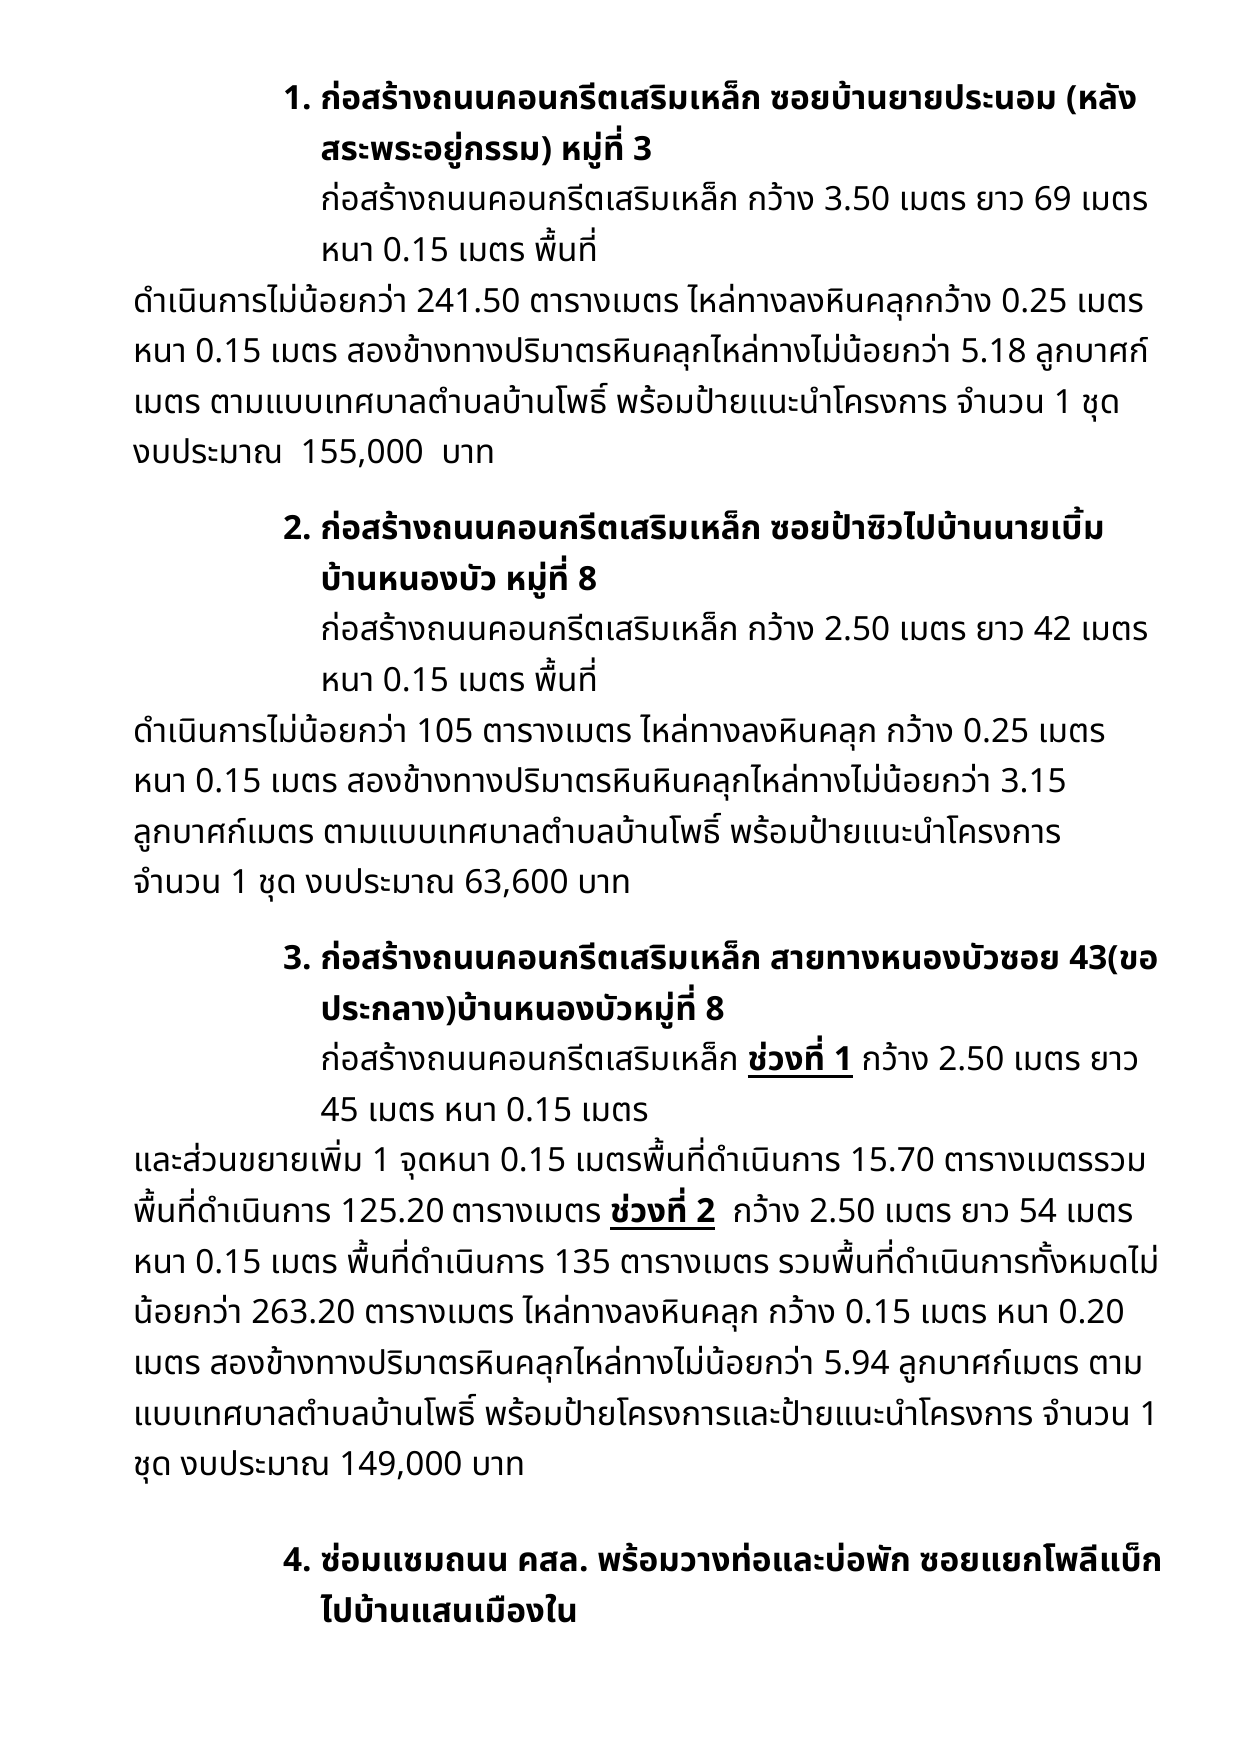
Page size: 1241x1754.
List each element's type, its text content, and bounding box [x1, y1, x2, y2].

list ก่อสร้างถนนคอนกรีตเสริมเหล็ก ซอยบ้านยายประนอม (หลังสระพระอยู่กรรม) หมู่ที่ 3 [283, 74, 1167, 175]
list ก่อสร้างถนนคอนกรีตเสริมเหล็ก ซอยป้าซิวไปบ้านนายเบิ้ม บ้านหนองบัว หมู่ที่ 8 [283, 504, 1167, 605]
list ก่อสร้างถนนคอนกรีตเสริมเหล็ก สายทางหนองบัวซอย 43(ขอประกลาง)บ้านหนองบัวหมู่ที่ 8 [283, 934, 1167, 1035]
list ก่อสร้างถนนคอนกรีตเสริมเหล็ก ช่วงที่ 1 กว้าง 2.50 เมตร ยาว 45 เมตร หนา 0.15 เมตร [320, 1035, 1167, 1136]
list ก่อสร้างถนนคอนกรีตเสริมเหล็ก กว้าง 3.50 เมตร ยาว 69 เมตร หนา 0.15 เมตร พื้นที่ [320, 175, 1167, 276]
text ดำเนินการไม่น้อยกว่า 105 ตารางเมตร ไหล่ทางลงหินคลุก กว้าง 0.25 เมตร หนา 0.15 เมตร สองข้างทางปริมาตรหินหินคลุกไหล่ทางไม่น้อยกว่า 3.15 ลูกบาศก์เมตร ตามแบบเทศบาลตำบลบ้านโพธิ์ พร้อมป้ายแนะนำโครงการ จำนวน 1 ชุด งบประมาณ 63,600 บาท [133, 706, 1167, 909]
list ซ่อมแซมถนน คสล. พร้อมวางท่อและบ่อพัก ซอยแยกโพลีแบ็กไปบ้านแสนเมืองใน [283, 1536, 1167, 1637]
text และส่วนขยายเพิ่ม 1 จุดหนา 0.15 เมตรพื้นที่ดำเนินการ 15.70 ตารางเมตรรวมพื้นที่ดำเนินการ 125.20ตารางเมตร ช่วงที่ 2 กว้าง 2.50 เมตร ยาว 54 เมตร หนา 0.15 เมตร พื้นที่ดำเนินการ 135 ตารางเมตร รวมพื้นที่ดำเนินการทั้งหมดไม่น้อยกว่า 263.20 ตารางเมตร ไหล่ทางลงหินคลุก กว้าง 0.15 เมตร หนา 0.20 เมตร สองข้างทางปริมาตรหินคลุกไหล่ทางไม่น้อยกว่า 5.94 ลูกบาศก์เมตร ตามแบบเทศบาลตำบลบ้านโพธิ์ พร้อมป้ายโครงการและป้ายแนะนำโครงการ จำนวน 1 ชุด งบประมาณ 149,000 บาท [133, 1136, 1167, 1491]
list ก่อสร้างถนนคอนกรีตเสริมเหล็ก กว้าง 2.50 เมตร ยาว 42 เมตร หนา 0.15 เมตร พื้นที่ [320, 605, 1167, 706]
text ดำเนินการไม่น้อยกว่า 241.50 ตารางเมตร ไหล่ทางลงหินคลุกกว้าง 0.25 เมตร หนา 0.15 เมตร สองข้างทางปริมาตรหินคลุกไหล่ทางไม่น้อยกว่า 5.18 ลูกบาศก์เมตร ตามแบบเทศบาลตำบลบ้านโพธิ์ พร้อมป้ายแนะนำโครงการ จำนวน 1 ชุด งบประมาณ 155,000 บาท [133, 276, 1167, 479]
